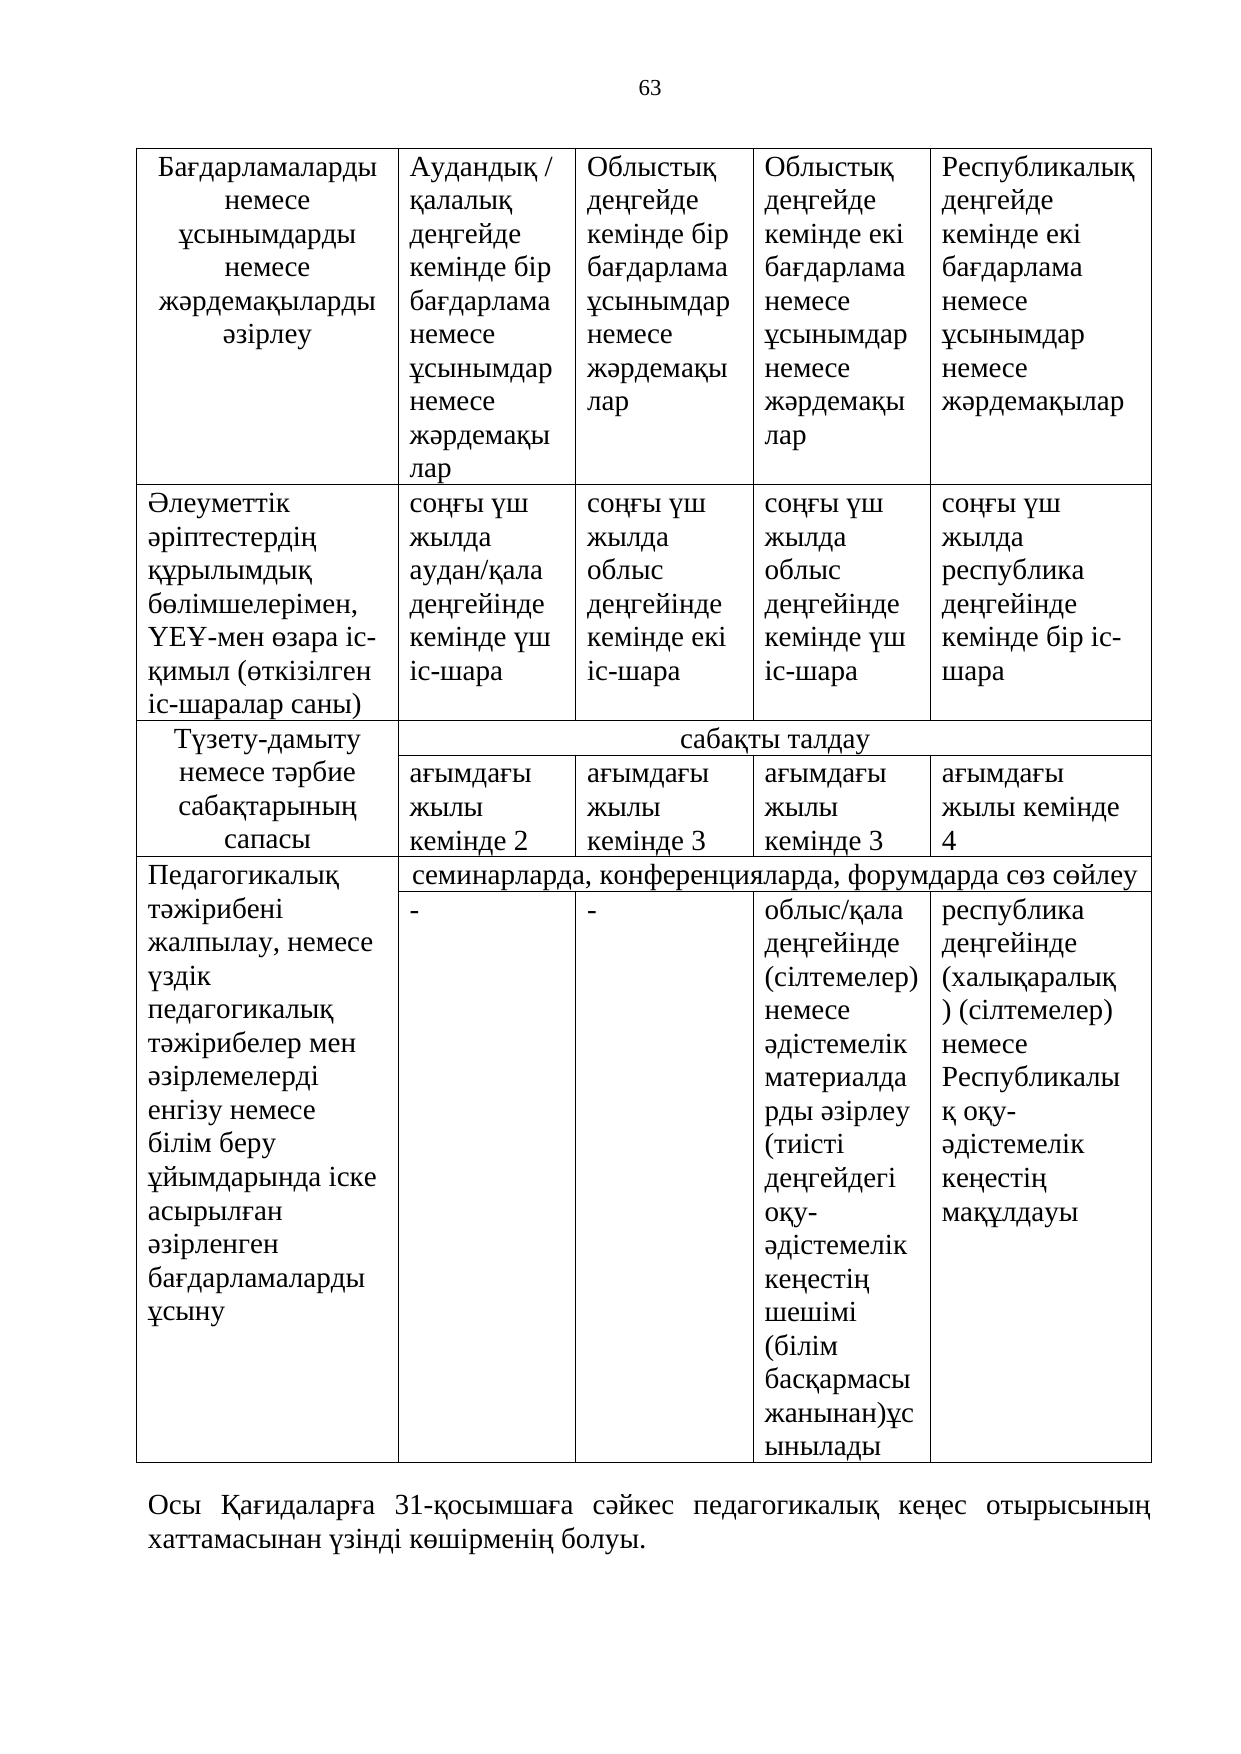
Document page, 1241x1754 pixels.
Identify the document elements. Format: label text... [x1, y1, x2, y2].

table_cell Облыстық деңгейде кемінде бір бағдарлама ұсынымдар немесе жәрдемақылар [576, 149, 753, 484]
table_cell ағымдағы жылы кемінде 3 [754, 756, 930, 856]
table_cell республика деңгейінде (халықаралық) (сілтемелер) немесе Республикалық оқу-әдістемелік кеңестің мақұлдауы [931, 892, 1151, 1462]
table_cell - [576, 892, 753, 1462]
table_cell соңғы үш жылда облыс деңгейінде кемінде екі іс-шара [576, 485, 753, 720]
table_cell соңғы үш жылда республика деңгейінде кемінде бір іс-шара [931, 485, 1151, 720]
table_cell Әлеуметтік әріптестердің құрылымдық бөлімшелерімен, ҮЕҰ-мен өзара іс-қимыл (өткізілген іс-шаралар саны) [137, 485, 398, 720]
table_cell ағымдағы жылы кемінде 2 [399, 756, 575, 856]
table_cell Аудандық / қалалық деңгейде кемінде бір бағдарлама немесе ұсынымдар немесе жәрдемақылар [399, 149, 575, 484]
table_cell облыс/қала деңгейінде (сілтемелер) немесе әдістемелік материалдарды әзірлеу (тиісті деңгейдегі оқу-әдістемелік кеңестің шешімі (білім басқармасы жанынан)ұсынылады [754, 892, 930, 1462]
table_cell Педагогикалық тәжірибені жалпылау, немесе үздік педагогикалық тәжірибелер мен әзірлемелерді енгізу немесе білім беру ұйымдарында іске асырылған әзірленген бағдарламаларды ұсыну [137, 857, 398, 1462]
table_cell Облыстық деңгейде кемінде екі бағдарлама немесе ұсынымдар немесе жәрдемақылар [754, 149, 930, 484]
table_cell Бағдарламаларды немесе ұсынымдарды немесе жәрдемақыларды әзірлеу [137, 149, 398, 484]
table_cell соңғы үш жылда облыс деңгейінде кемінде үш іс-шара [754, 485, 930, 720]
table_cell Түзету-дамыту немесе тәрбие сабақтарының сапасы [137, 721, 398, 856]
table_cell ағымдағы жылы кемінде 3 [576, 756, 753, 856]
table_cell семинарларда, конференцияларда, форумдарда сөз сөйлеу [399, 857, 1151, 891]
table_cell ағымдағы жылы кемінде 4 [931, 756, 1151, 856]
table_cell сабақты талдау [399, 721, 1151, 754]
table_cell - [399, 892, 575, 1462]
table_cell соңғы үш жылда аудан/қала деңгейінде кемінде үш іс-шара [399, 485, 575, 720]
text Осы Қағидаларға 31-қосымшаға сәйкес педагогикалық кеңес отырысының хаттамасынан үзінді көшірменің болуы. [148, 1487, 1152, 1554]
table_cell Республикалық деңгейде кемінде екі бағдарлама немесе ұсынымдар немесе жәрдемақылар [931, 149, 1151, 484]
